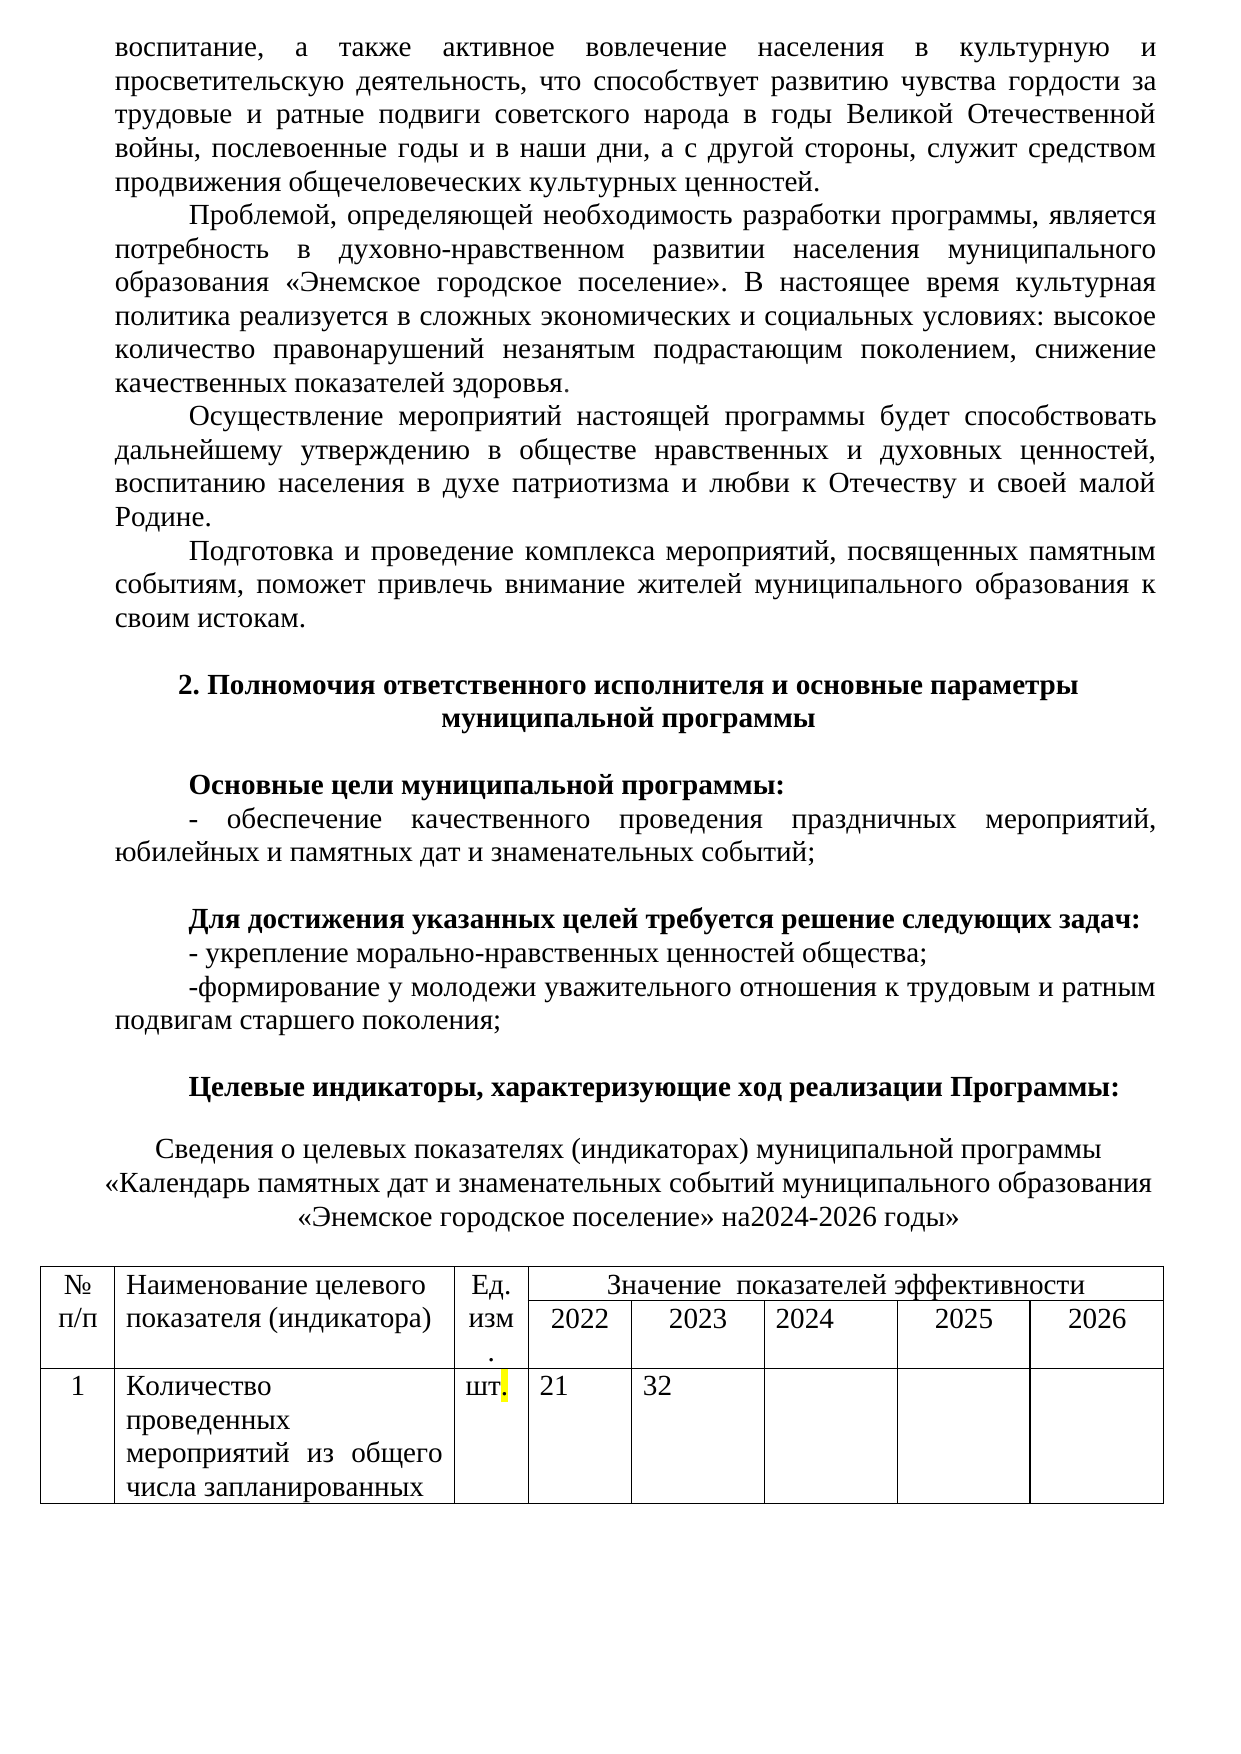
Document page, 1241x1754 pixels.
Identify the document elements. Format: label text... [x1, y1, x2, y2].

text -формирование у молодежи уважительного отношения к трудовым и ратным подвигам старшего поколения; [114, 969, 1157, 1036]
table_cell [765, 1369, 897, 1503]
table_cell 2026 [1031, 1301, 1163, 1367]
text Осуществление мероприятий настоящей программы будет способствовать дальнейшему утверждению в обществе нравственных и духовных ценностей, воспитанию населения в духе патриотизма и любви к Отечеству и своей малой Родине. [114, 398, 1157, 533]
text Сведения о целевых показателях (индикаторах) муниципальной программы «Календарь памятных дат и знаменательных событий муниципального образования «Энемское городское поселение» на2024-2026 годы» [100, 1132, 1157, 1232]
table_header Значение показателей эффективности [529, 1267, 1163, 1300]
text Подготовка и проведение комплекса мероприятий, посвященных памятным событиям, поможет привлечь внимание жителей муниципального образования к своим истокам. [114, 533, 1157, 633]
table_cell 2022 [529, 1301, 631, 1367]
table_cell 1 [41, 1369, 114, 1503]
table_cell [898, 1369, 1029, 1503]
table_header Ед. изм. [455, 1267, 528, 1367]
table_cell 21 [529, 1369, 631, 1503]
text Для достижения указанных целей требуется решение следующих задач: [114, 902, 1157, 935]
table_cell 2024 [765, 1301, 897, 1367]
table_header Наименование целевого показателя (индикатора) [115, 1267, 454, 1367]
text - укрепление морально-нравственных ценностей общества; [114, 935, 1157, 969]
text - обеспечение качественного проведения праздничных мероприятий, юбилейных и памятных дат и знаменательных событий; [114, 801, 1157, 868]
table_cell шт. [455, 1369, 528, 1503]
table_cell 2025 [898, 1301, 1029, 1367]
text Проблемой, определяющей необходимость разработки программы, является потребность в духовно-нравственном развитии населения муниципального образования «Энемское городское поселение». В настоящее время культурная политика реализуется в сложных экономических и социальных условиях: высокое количество правонарушений незанятым подрастающим поколением, снижение качественных показателей здоровья. [114, 197, 1157, 398]
text Основные цели муниципальной программы: [114, 767, 1157, 801]
table_cell 2023 [632, 1301, 764, 1367]
table_cell Количество проведенных мероприятий из общего числа запланированных [115, 1369, 454, 1503]
table_cell [1031, 1369, 1163, 1503]
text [114, 29, 1157, 197]
table_cell 32 [632, 1369, 764, 1503]
text 2. Полномочия ответственного исполнителя и основные параметры муниципальной программы [100, 667, 1157, 734]
text Целевые индикаторы, характеризующие ход реализации Программы: [114, 1069, 1157, 1103]
table_header № п/п [41, 1267, 114, 1367]
